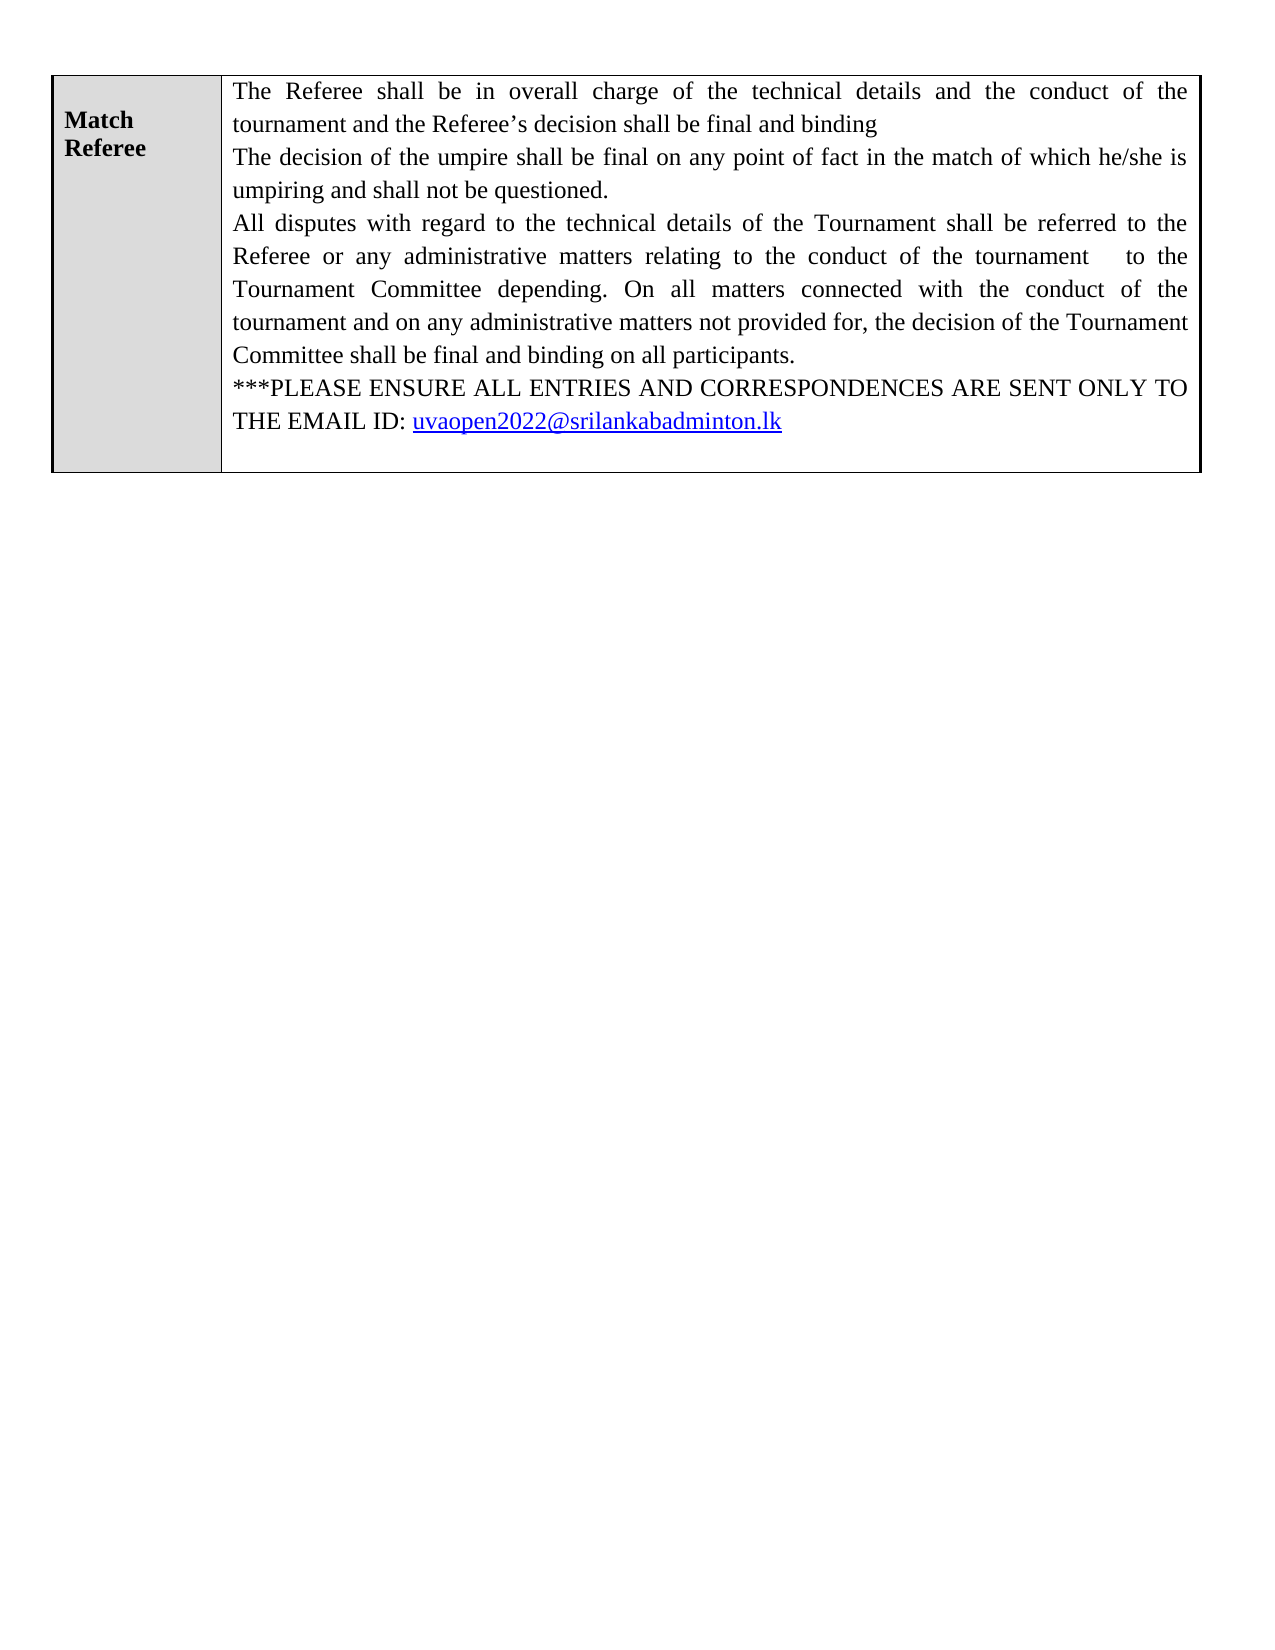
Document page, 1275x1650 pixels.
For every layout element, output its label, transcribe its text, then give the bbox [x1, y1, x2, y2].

table_cell The Referee shall be in overall charge of the technical details and the conduct of the tournament and the Referee’s decision shall be final and binding The decision of the umpire shall be final on any point of fact in the match of which he/she is umpiring and shall not be questioned. All disputes with regard to the technical details of the Tournament shall be referred to the Referee or any administrative matters relating to the conduct of the tournament to the Tournament Committee depending. On all matters connected with the conduct of the tournament and on any administrative matters not provided for, the decision of the Tournament Committee shall be final and binding on all participants. ***PLEASE ENSURE ALL ENTRIES AND CORRESPONDENCES ARE SENT ONLY TO THE EMAIL ID: uvaopen2022@srilankabadminton.lk [222, 76, 1199, 472]
table_cell Match Referee [54, 76, 221, 472]
